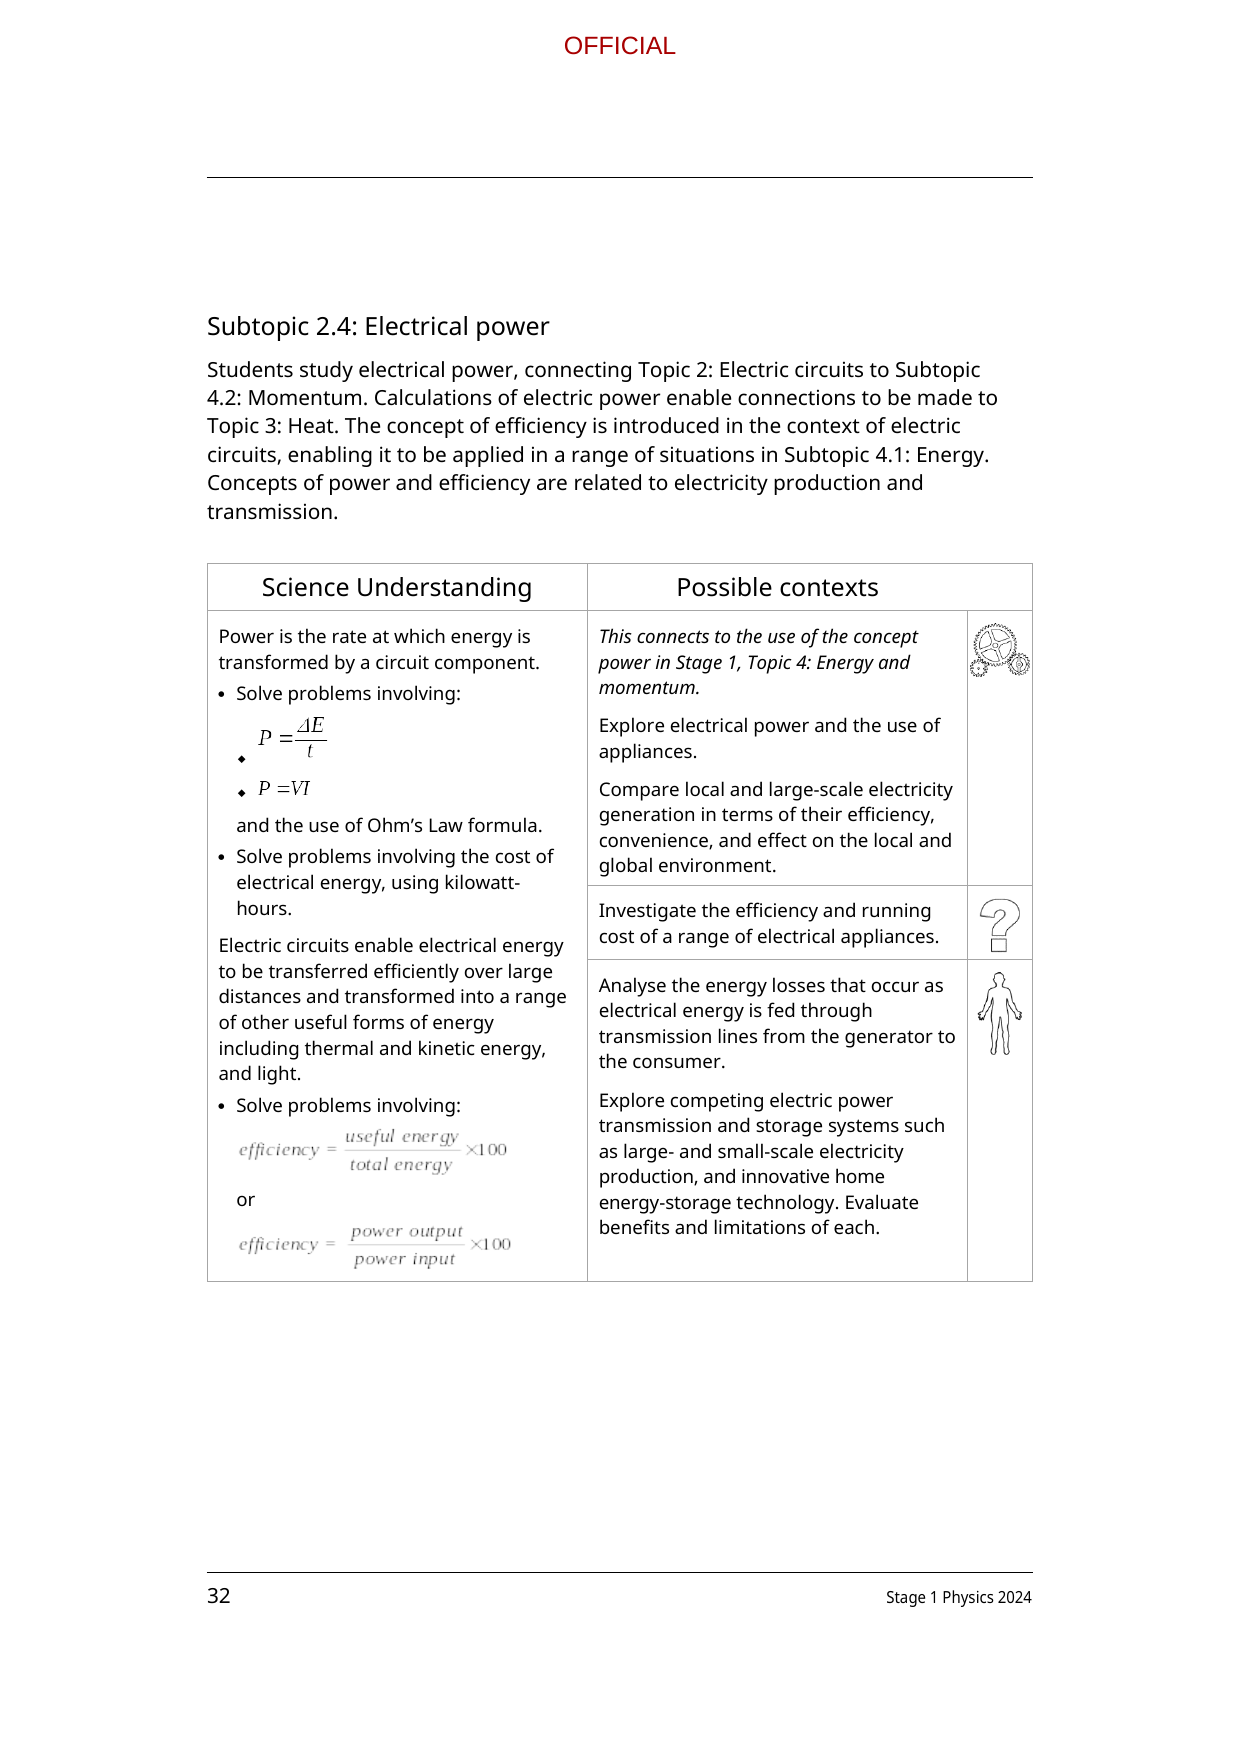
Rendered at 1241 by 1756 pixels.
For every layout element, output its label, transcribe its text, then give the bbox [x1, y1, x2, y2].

table_cell Investigate the efficiency and running cost of a range of electrical appliances. [588, 886, 967, 959]
text Subtopic 2.4: Electrical power [207, 308, 1033, 342]
table_cell Power is the rate at which energy is transformed by a circuit component. Solve problems involving: and the use of Ohm’s Law formula. Solve problems involving the cost of electrical energy, using kilowatt-hours. Electric circuits enable electrical energy to be transferred efficiently over large distances and transformed into a range of other useful forms of energy including thermal and kinetic energy, and light. Solve problems involving: or [208, 611, 587, 1281]
table_cell [968, 611, 1032, 884]
table_cell [968, 886, 1032, 959]
table_header Science Understanding [208, 564, 587, 610]
text Students study electrical power, connecting Topic 2: Electric circuits to Subtopic 4.2: Momentum. Calculations of electric power enable connections to be made to Topic 3: Heat. The concept of efficiency is introduced in the context of electric circuits, enabling it to be applied in a range of situations in Subtopic 4.1: Energy. Concepts of power and efficiency are related to electricity production and transmission. [207, 355, 1033, 525]
table_header Possible contexts [588, 564, 968, 610]
table_cell This connects to the use of the concept power in Stage 1, Topic 4: Energy and momentum. Explore electrical power and the use of appliances. Compare local and large-scale electricity generation in terms of their efficiency, convenience, and effect on the local and global environment. [588, 611, 967, 884]
table_header [968, 564, 1032, 610]
picture [970, 623, 1030, 677]
picture [977, 972, 1022, 1055]
table_cell Analyse the energy losses that occur as electrical energy is fed through transmission lines from the generator to the consumer. Explore competing electric power transmission and storage systems such as large- and small-scale electricity production, and innovative home energy-storage technology. Evaluate benefits and limitations of each. [588, 960, 967, 1281]
picture [977, 897, 1022, 953]
table_cell [968, 960, 1032, 1281]
